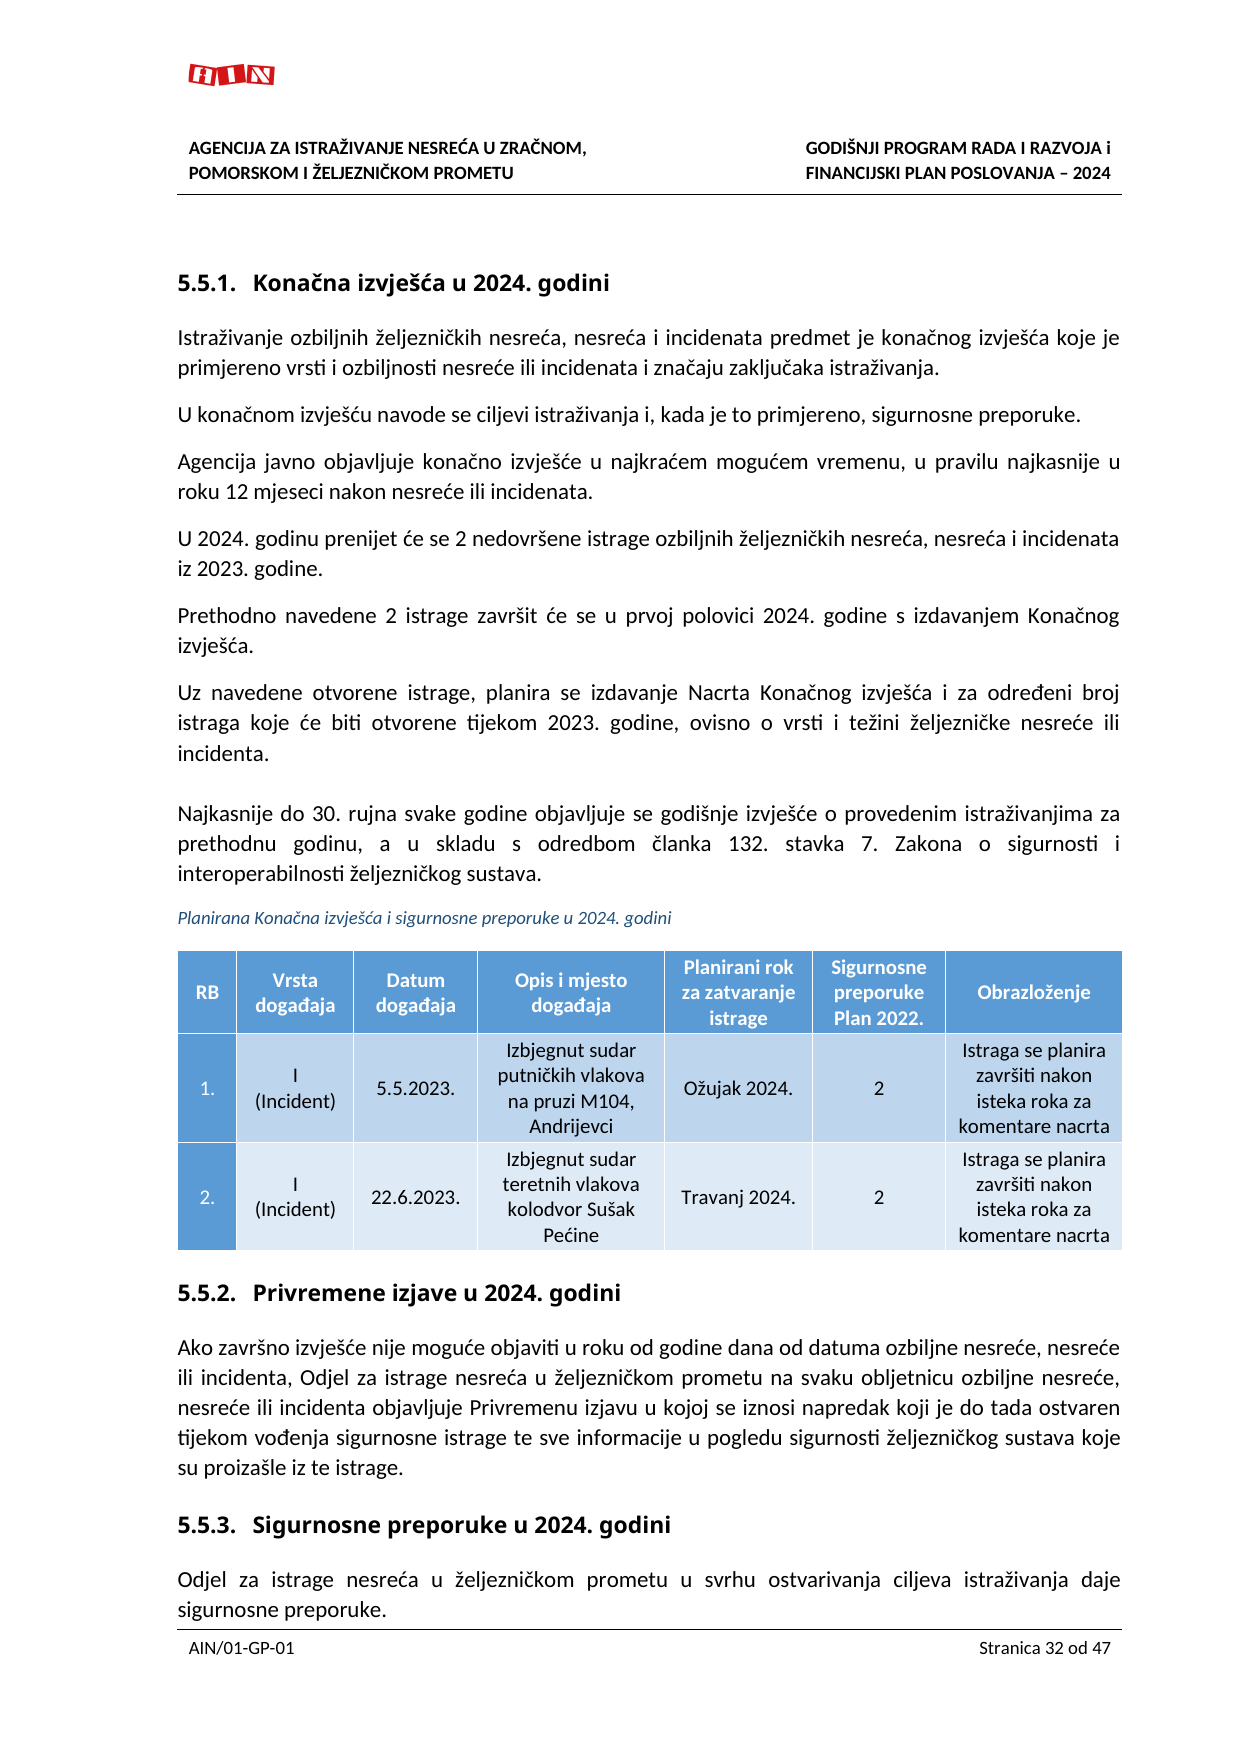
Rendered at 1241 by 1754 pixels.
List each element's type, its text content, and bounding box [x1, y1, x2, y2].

table_header Obrazloženje [946, 951, 1122, 1033]
table_cell 22.6.2023. [354, 1143, 477, 1250]
table_cell Ožujak 2024. [665, 1034, 812, 1142]
table_cell I (Incident) [237, 1034, 353, 1142]
table_cell 1. [178, 1034, 236, 1142]
subtitle Privremene izjave u 2024. godini [177, 1276, 1122, 1308]
text U konačnom izvješću navode se ciljevi istraživanja i, kada je to primjereno, sigurnosne preporuke. [177, 400, 1122, 428]
table_cell 2. [178, 1143, 236, 1250]
table_cell Izbjegnut sudar putničkih vlakova na pruzi M104, Andrijevci [478, 1034, 664, 1142]
table_header Vrsta događaja [237, 951, 353, 1033]
text U 2024. godinu prenijet će se 2 nedovršene istrage ozbiljnih željezničkih nesreća, nesreća i incidenata iz 2023. godine. [177, 524, 1122, 582]
table_cell Travanj 2024. [665, 1143, 812, 1250]
text Odjel za istrage nesreća u željezničkom prometu u svrhu ostvarivanja ciljeva istraživanja daje sigurnosne preporuke. [177, 1565, 1122, 1623]
table_header Datum događaja [354, 951, 477, 1033]
table_header RB [178, 951, 236, 1033]
table_header Opis i mjesto događaja [478, 951, 664, 1033]
table_cell I (Incident) [237, 1143, 353, 1250]
table_cell 2 [813, 1034, 945, 1142]
text Istraživanje ozbiljnih željezničkih nesreća, nesreća i incidenata predmet je konačnog izvješća koje je primjereno vrsti i ozbiljnosti nesreće ili incidenata i značaju zaključaka istraživanja. [177, 323, 1122, 381]
text Prethodno navedene 2 istrage završit će se u prvoj polovici 2024. godine s izdavanjem Konačnog izvješća. [177, 601, 1122, 659]
table_cell 5.5.2023. [354, 1034, 477, 1142]
text Planirana Konačna izvješća i sigurnosne preporuke u 2024. godini [177, 906, 1122, 929]
text Uz navedene otvorene istrage, planira se izdavanje Nacrta Konačnog izvješća i za određeni broj istraga koje će biti otvorene tijekom 2023. godine, ovisno o vrsti i težini željezničke nesreće ili incidenta. Najkasnije do 30. rujna svake godine objavljuje se godišnje izvješće o provedenim istraživanjima za prethodnu godinu, a u skladu s odredbom članka 132. stavka 7. Zakona o sigurnosti i interoperabilnosti željezničkog sustava. [177, 678, 1122, 888]
picture [188, 62, 277, 89]
table_header Sigurnosne preporuke Plan 2022. [813, 951, 945, 1033]
subtitle Sigurnosne preporuke u 2024. godini [177, 1509, 1122, 1540]
text Agencija javno objavljuje konačno izvješće u najkraćem mogućem vremenu, u pravilu najkasnije u roku 12 mjeseci nakon nesreće ili incidenata. [177, 447, 1122, 505]
table_cell 2 [813, 1143, 945, 1250]
table_header Planirani rok za zatvaranje istrage [665, 951, 812, 1033]
table_cell Istraga se planira završiti nakon isteka roka za komentare nacrta [946, 1034, 1122, 1142]
table_cell Izbjegnut sudar teretnih vlakova kolodvor Sušak Pećine [478, 1143, 664, 1250]
text Ako završno izvješće nije moguće objaviti u roku od godine dana od datuma ozbiljne nesreće, nesreće ili incidenta, Odjel za istrage nesreća u željezničkom prometu na svaku obljetnicu ozbiljne nesreće, nesreće ili incidenta objavljuje Privremenu izjavu u kojoj se iznosi napredak koji je do tada ostvaren tijekom vođenja sigurnosne istrage te sve informacije u pogledu sigurnosti željezničkog sustava koje su proizašle iz te istrage. [177, 1333, 1122, 1482]
subtitle Konačna izvješća u 2024. godini [177, 267, 1122, 298]
table_cell Istraga se planira završiti nakon isteka roka za komentare nacrta [946, 1143, 1122, 1250]
